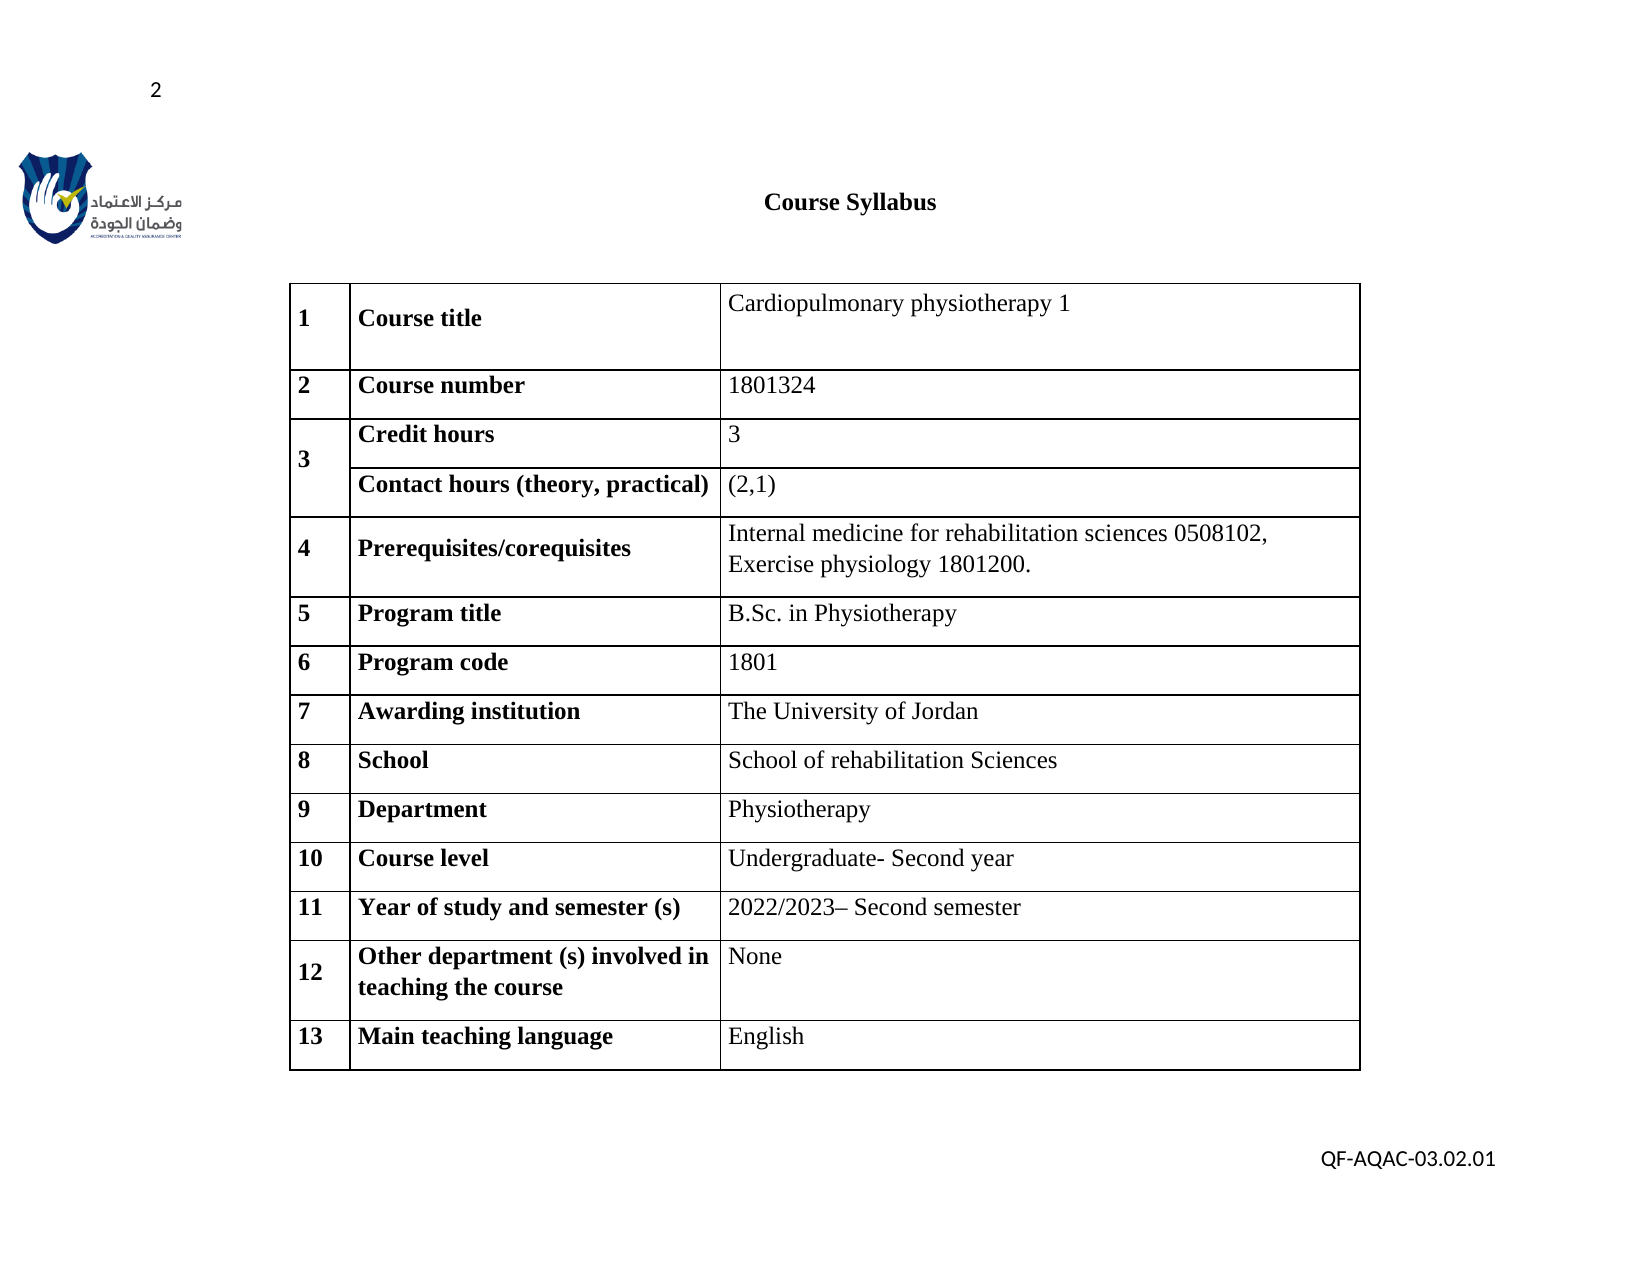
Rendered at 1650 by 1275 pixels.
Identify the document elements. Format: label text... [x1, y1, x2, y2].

table_cell 13 [291, 1021, 349, 1069]
table_cell 6 [291, 647, 349, 694]
table_cell The University of Jordan [721, 696, 1359, 743]
table_cell Year of study and semester (s) [351, 892, 720, 940]
table_cell Department [351, 794, 720, 842]
table_cell 8 [291, 745, 349, 792]
table_cell Contact hours (theory, practical) [351, 469, 720, 516]
table_cell Awarding institution [351, 696, 720, 743]
table_cell 3 [291, 420, 349, 516]
table_cell 2022/2023– Second semester [721, 892, 1359, 940]
table_cell Internal medicine for rehabilitation sciences 0508102, Exercise physiology 1801200. [721, 518, 1359, 596]
table_cell School [351, 745, 720, 792]
table_header 1 [291, 284, 349, 369]
table_cell 5 [291, 598, 349, 645]
table_cell 1801324 [721, 371, 1359, 418]
table_cell Credit hours [351, 420, 720, 467]
table_cell 10 [291, 843, 349, 891]
text Course Syllabus [150, 187, 1500, 216]
table_cell 3 [721, 420, 1359, 467]
table_cell 11 [291, 892, 349, 940]
table_cell Course number [351, 371, 720, 418]
table_cell 7 [291, 696, 349, 743]
table_header Cardiopulmonary physiotherapy 1 [721, 284, 1359, 369]
table_cell Program title [351, 598, 720, 645]
table_cell B.Sc. in Physiotherapy [721, 598, 1359, 645]
table_cell Program code [351, 647, 720, 694]
table_cell School of rehabilitation Sciences [721, 745, 1359, 792]
table_cell Other department (s) involved in teaching the course [351, 941, 720, 1020]
table_cell 1801 [721, 647, 1359, 694]
table_cell None [721, 941, 1359, 1020]
table_cell English [721, 1021, 1359, 1069]
table_cell Undergraduate- Second year [721, 843, 1359, 891]
table_cell Main teaching language [351, 1021, 720, 1069]
table_cell Prerequisites/corequisites [351, 518, 720, 596]
table_cell 12 [291, 941, 349, 1020]
table_cell (2,1) [721, 469, 1359, 516]
table_cell 9 [291, 794, 349, 842]
table_cell 2 [291, 371, 349, 418]
table_header Course title [351, 284, 720, 369]
picture [18, 152, 182, 244]
table_cell Course level [351, 843, 720, 891]
table_cell 4 [291, 518, 349, 596]
table_cell Physiotherapy [721, 794, 1359, 842]
